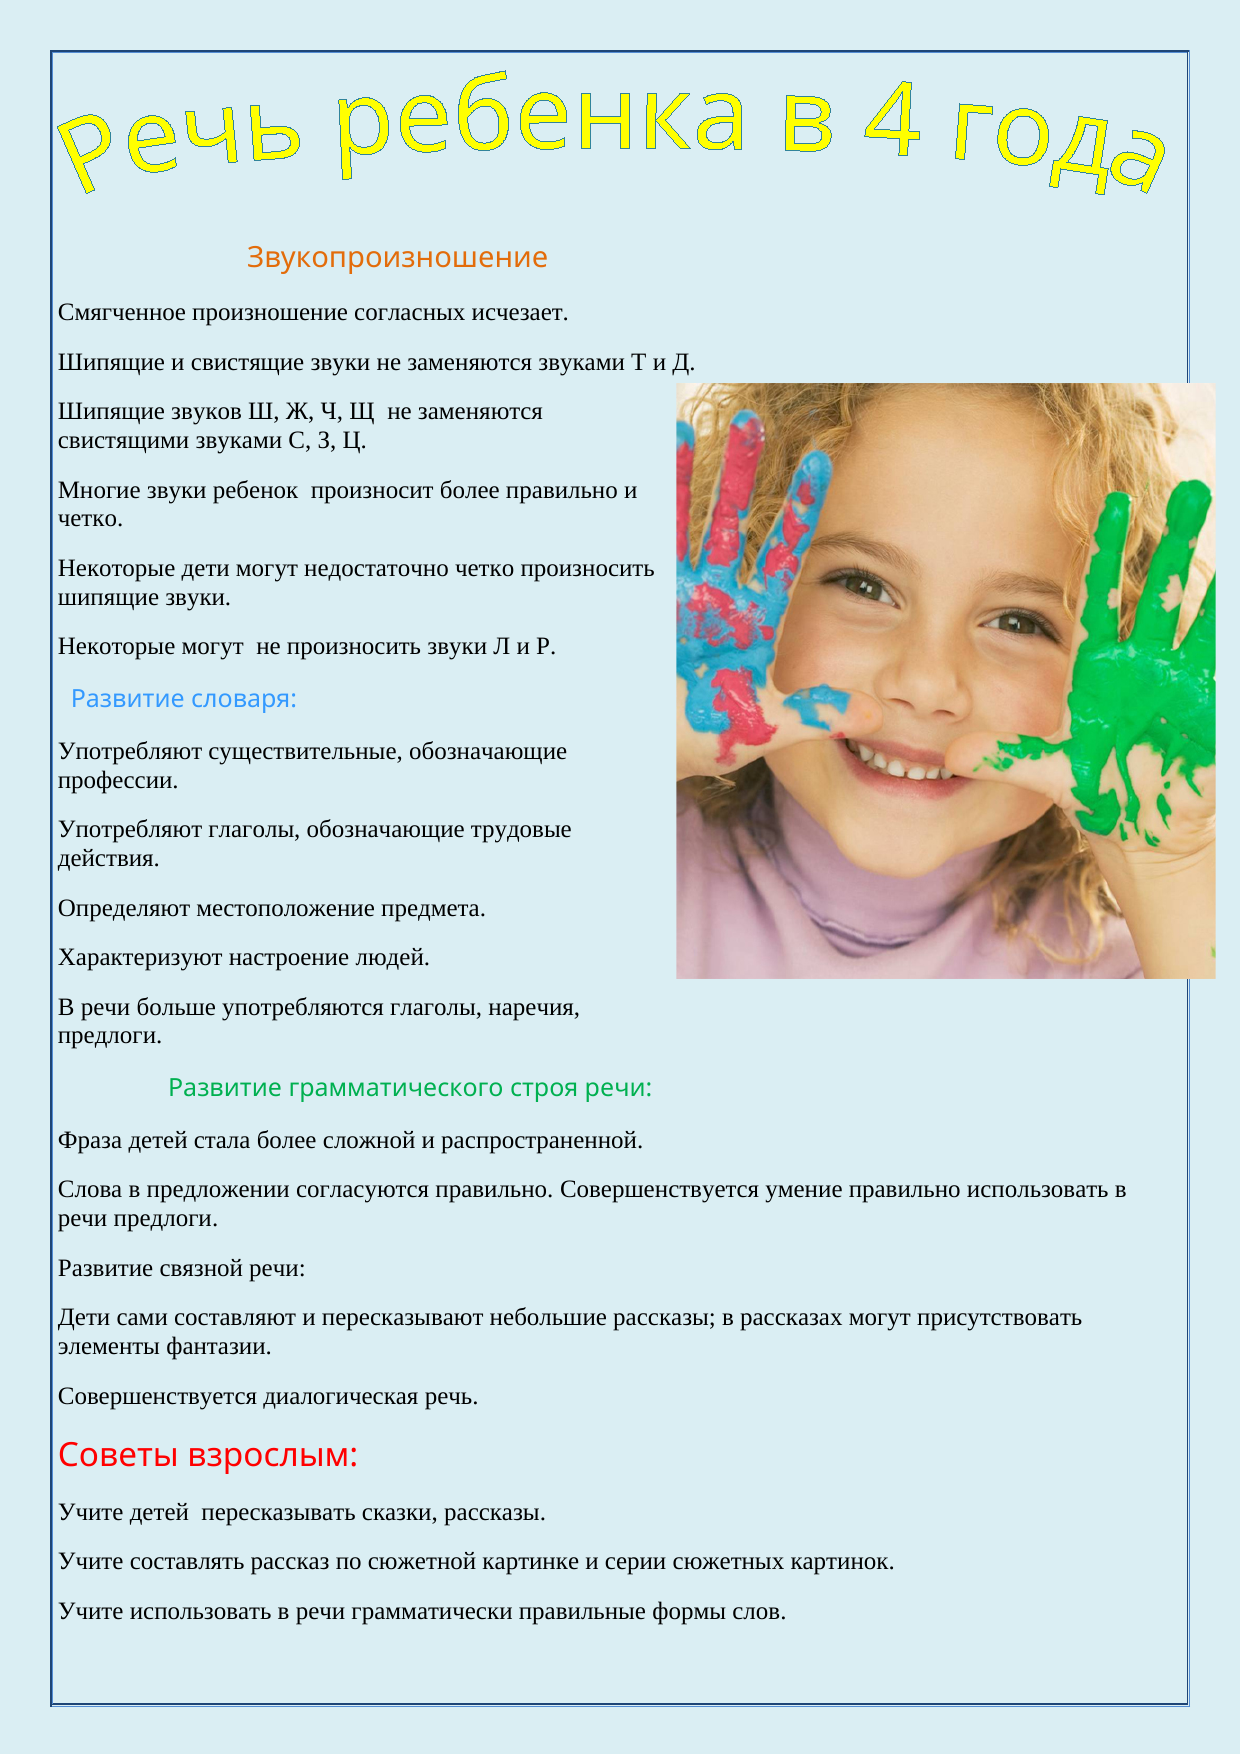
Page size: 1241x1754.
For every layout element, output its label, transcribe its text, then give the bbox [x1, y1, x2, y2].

text Звукопроизношение [58, 237, 1168, 276]
text Шипящие звуков Ш, Ж, Ч, Щ не заменяются свистящими звуками С, З, Ц. [58, 396, 676, 454]
text Дети сами составляют и пересказывают небольшие рассказы; в рассказах могут присутствовать элементы фантазии. [58, 1302, 1168, 1360]
text Развитие грамматического строя речи: [58, 1070, 1168, 1104]
text Фраза детей стала более сложной и распространенной. [58, 1125, 1168, 1154]
text Употребляют глаголы, обозначающие трудовые действия. [58, 814, 676, 872]
text Совершенствуется диалогическая речь. [58, 1381, 1168, 1409]
text Некоторые могут не произносить звуки Л и Р. [58, 631, 676, 660]
text Учите использовать в речи грамматически правильные формы слов. [58, 1596, 1168, 1624]
picture [676, 383, 1216, 979]
text Некоторые дети могут недостаточно четко произносить шипящие звуки. [58, 553, 676, 611]
text В речи больше употребляются глаголы, наречия, предлоги. [58, 992, 1168, 1049]
text Развитие связной речи: [58, 1253, 1168, 1282]
text Учите детей пересказывать сказки, рассказы. [58, 1497, 1168, 1525]
text Советы взрослым: [58, 1430, 1168, 1476]
text Учите составлять рассказ по сюжетной картинке и серии сюжетных картинок. [58, 1546, 1168, 1575]
text Развитие словаря: [58, 681, 676, 715]
text Определяют местоположение предмета. [58, 893, 676, 921]
text Употребляют существительные, обозначающие профессии. [58, 736, 676, 793]
text Многие звуки ребенок произносит более правильно и четко. [58, 475, 676, 532]
text Слова в предложении согласуются правильно. Совершенствуется умение правильно использовать в речи предлоги. [58, 1174, 1168, 1232]
text Смягченное произношение согласных исчезает. [58, 297, 1168, 326]
text Шипящие и свистящие звуки не заменяются звуками Т и Д. [58, 347, 1168, 376]
text Характеризуют настроение людей. [58, 942, 676, 971]
